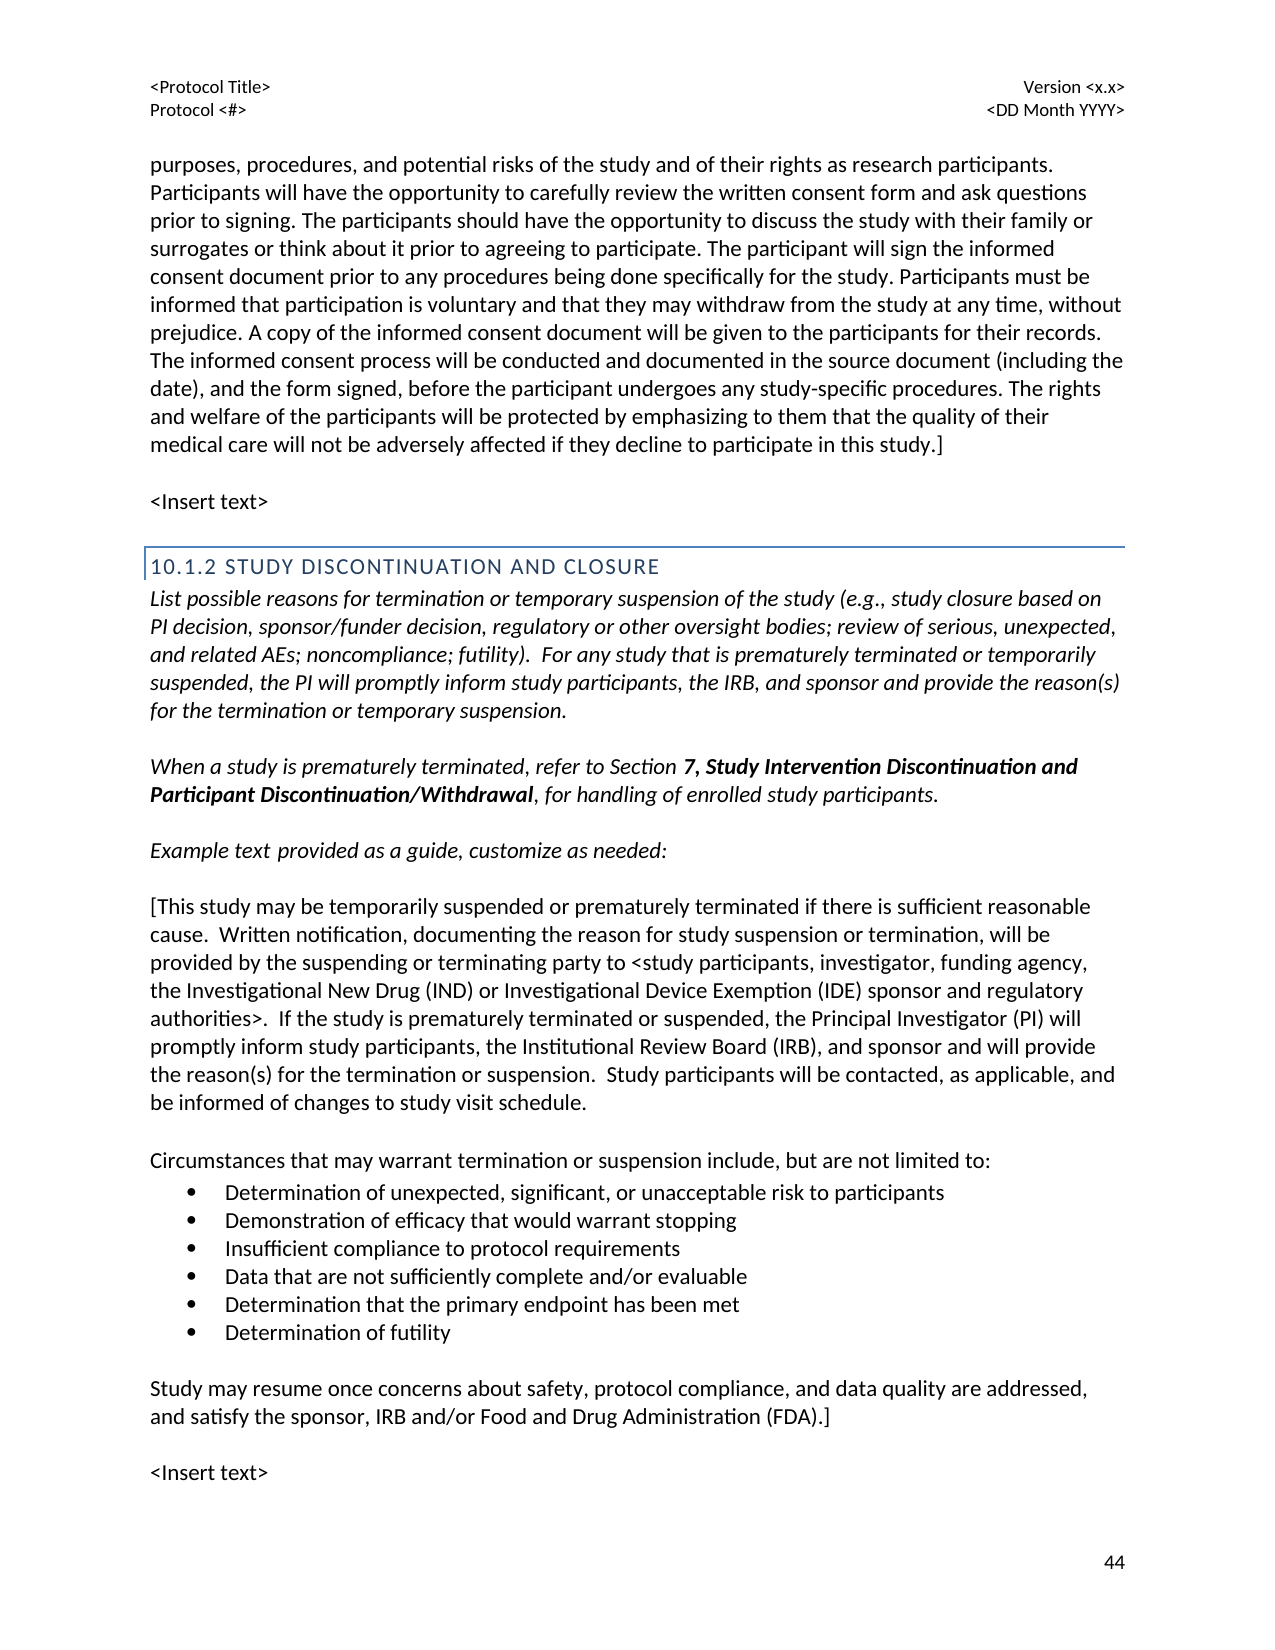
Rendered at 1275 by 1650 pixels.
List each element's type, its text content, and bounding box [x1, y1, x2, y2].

list Determination of futility [187, 1318, 1125, 1346]
text List possible reasons for termination or temporary suspension of the study (e.g., study closure based on PI decision, sponsor/funder decision, regulatory or other oversight bodies; review of serious, unexpected, and related AEs; noncompliance; futility). For any study that is prematurely terminated or temporarily suspended, the PI will promptly inform study participants, the IRB, and sponsor and provide the reason(s) for the termination or temporary suspension. [150, 584, 1125, 724]
text [This study may be temporarily suspended or prematurely terminated if there is sufficient reasonable cause. Written notification, documenting the reason for study suspension or termination, will be provided by the suspending or terminating party to <study participants, investigator, funding agency, the Investigational New Drug (IND) or Investigational Device Exemption (IDE) sponsor and regulatory authorities>. If the study is prematurely terminated or suspended, the Principal Investigator (PI) will promptly inform study participants, the Institutional Review Board (IRB), and sponsor and will provide the reason(s) for the termination or suspension. Study participants will be contacted, as applicable, and be informed of changes to study visit schedule. [150, 892, 1125, 1117]
text Example text provided as a guide, customize as needed: [150, 836, 1125, 864]
text Study may resume once concerns about safety, protocol compliance, and data quality are addressed, and satisfy the sponsor, IRB and/or Food and Drug Administration (FDA).] [150, 1374, 1125, 1430]
text Circumstances that may warrant termination or suspension include, but are not limited to: [150, 1146, 1125, 1174]
subtitle Study Discontinuation and Closure [146, 548, 1125, 580]
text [150, 150, 1125, 458]
text <Insert text> [150, 1458, 1125, 1486]
list Demonstration of efficacy that would warrant stopping [187, 1206, 1125, 1234]
list Data that are not sufficiently complete and/or evaluable [187, 1262, 1125, 1290]
text When a study is prematurely terminated, refer to Section 7, Study Intervention Discontinuation and Participant Discontinuation/Withdrawal, for handling of enrolled study participants. [150, 752, 1125, 808]
text <Insert text> [150, 487, 1125, 515]
list Determination of unexpected, significant, or unacceptable risk to participants [187, 1178, 1125, 1206]
list Insufficient compliance to protocol requirements [187, 1234, 1125, 1262]
list Determination that the primary endpoint has been met [187, 1290, 1125, 1318]
